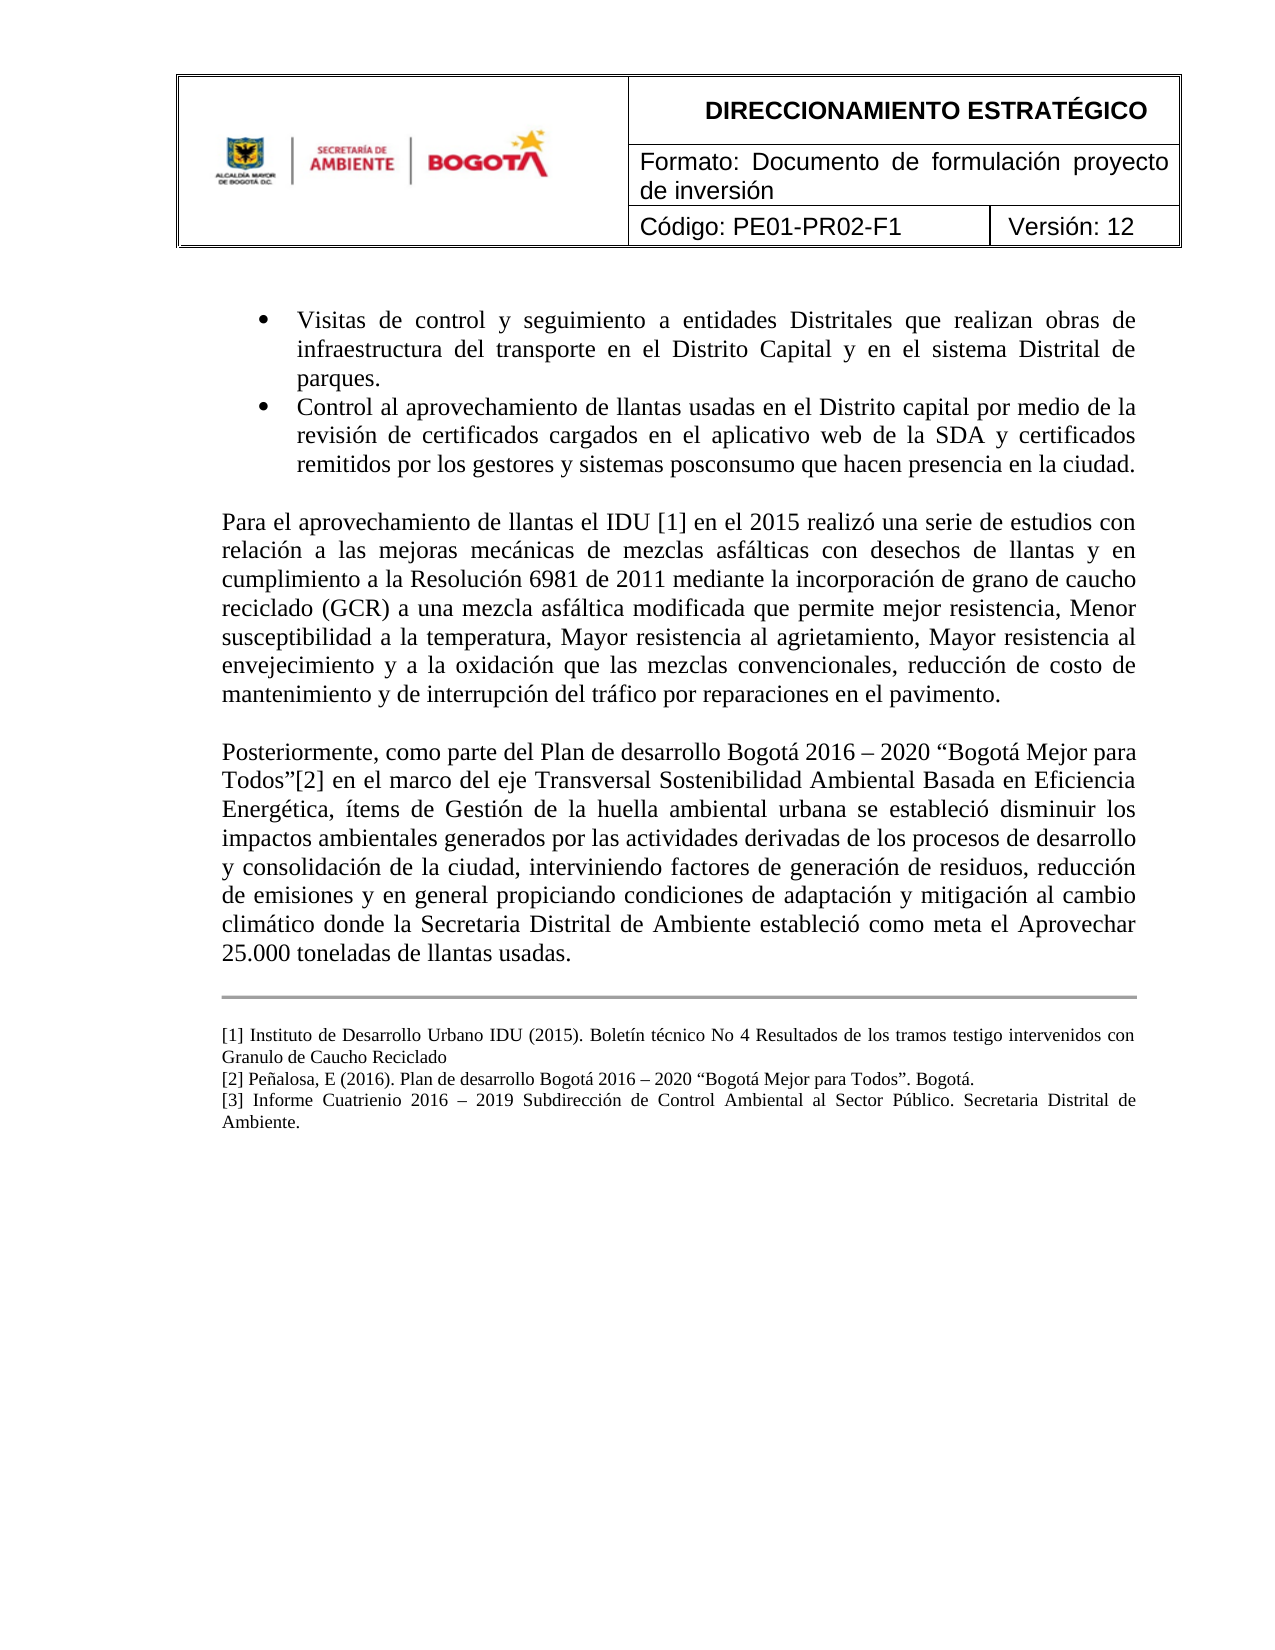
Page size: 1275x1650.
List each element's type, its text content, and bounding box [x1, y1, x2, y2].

text [1] Instituto de Desarrollo Urbano IDU (2015). Boletín técnico No 4 Resultados de los tramos testigo intervenidos con Granulo de Caucho Reciclado [222, 1024, 1137, 1067]
picture [189, 102, 580, 219]
list Visitas de control y seguimiento a entidades Distritales que realizan obras de infraestructura del transporte en el Distrito Capital y en el sistema Distrital de parques. [259, 306, 1137, 392]
text Para el aprovechamiento de llantas el IDU [1] en el 2015 realizó una serie de estudios con relación a las mejoras mecánicas de mezclas asfálticas con desechos de llantas y en cumplimiento a la Resolución 6981 de 2011 mediante la incorporación de grano de caucho reciclado (GCR) a una mezcla asfáltica modificada que permite mejor resistencia, Menor susceptibilidad a la temperatura, Mayor resistencia al agrietamiento, Mayor resistencia al envejecimiento y a la oxidación que las mezclas convencionales, reducción de costo de mantenimiento y de interrupción del tráfico por reparaciones en el pavimento. [222, 507, 1137, 708]
text [2] Peñalosa, E (2016). Plan de desarrollo Bogotá 2016 – 2020 “Bogotá Mejor para Todos”. Bogotá. [222, 1067, 1137, 1089]
text [3] Informe Cuatrienio 2016 – 2019 Subdirección de Control Ambiental al Sector Público. Secretaria Distrital de Ambiente. [222, 1089, 1137, 1132]
text Posteriormente, como parte del Plan de desarrollo Bogotá 2016 – 2020 “Bogotá Mejor para Todos”[2] en el marco del eje Transversal Sostenibilidad Ambiental Basada en Eficiencia Energética, ítems de Gestión de la huella ambiental urbana se estableció disminuir los impactos ambientales generados por las actividades derivadas de los procesos de desarrollo y consolidación de la ciudad, interviniendo factores de generación de residuos, reducción de emisiones y en general propiciando condiciones de adaptación y mitigación al cambio climático donde la Secretaria Distrital de Ambiente estableció como meta el Aprovechar 25.000 toneladas de llantas usadas. [222, 737, 1137, 967]
list Control al aprovechamiento de llantas usadas en el Distrito capital por medio de la revisión de certificados cargados en el aplicativo web de la SDA y certificados remitidos por los gestores y sistemas posconsumo que hacen presencia en la ciudad. [259, 392, 1137, 478]
